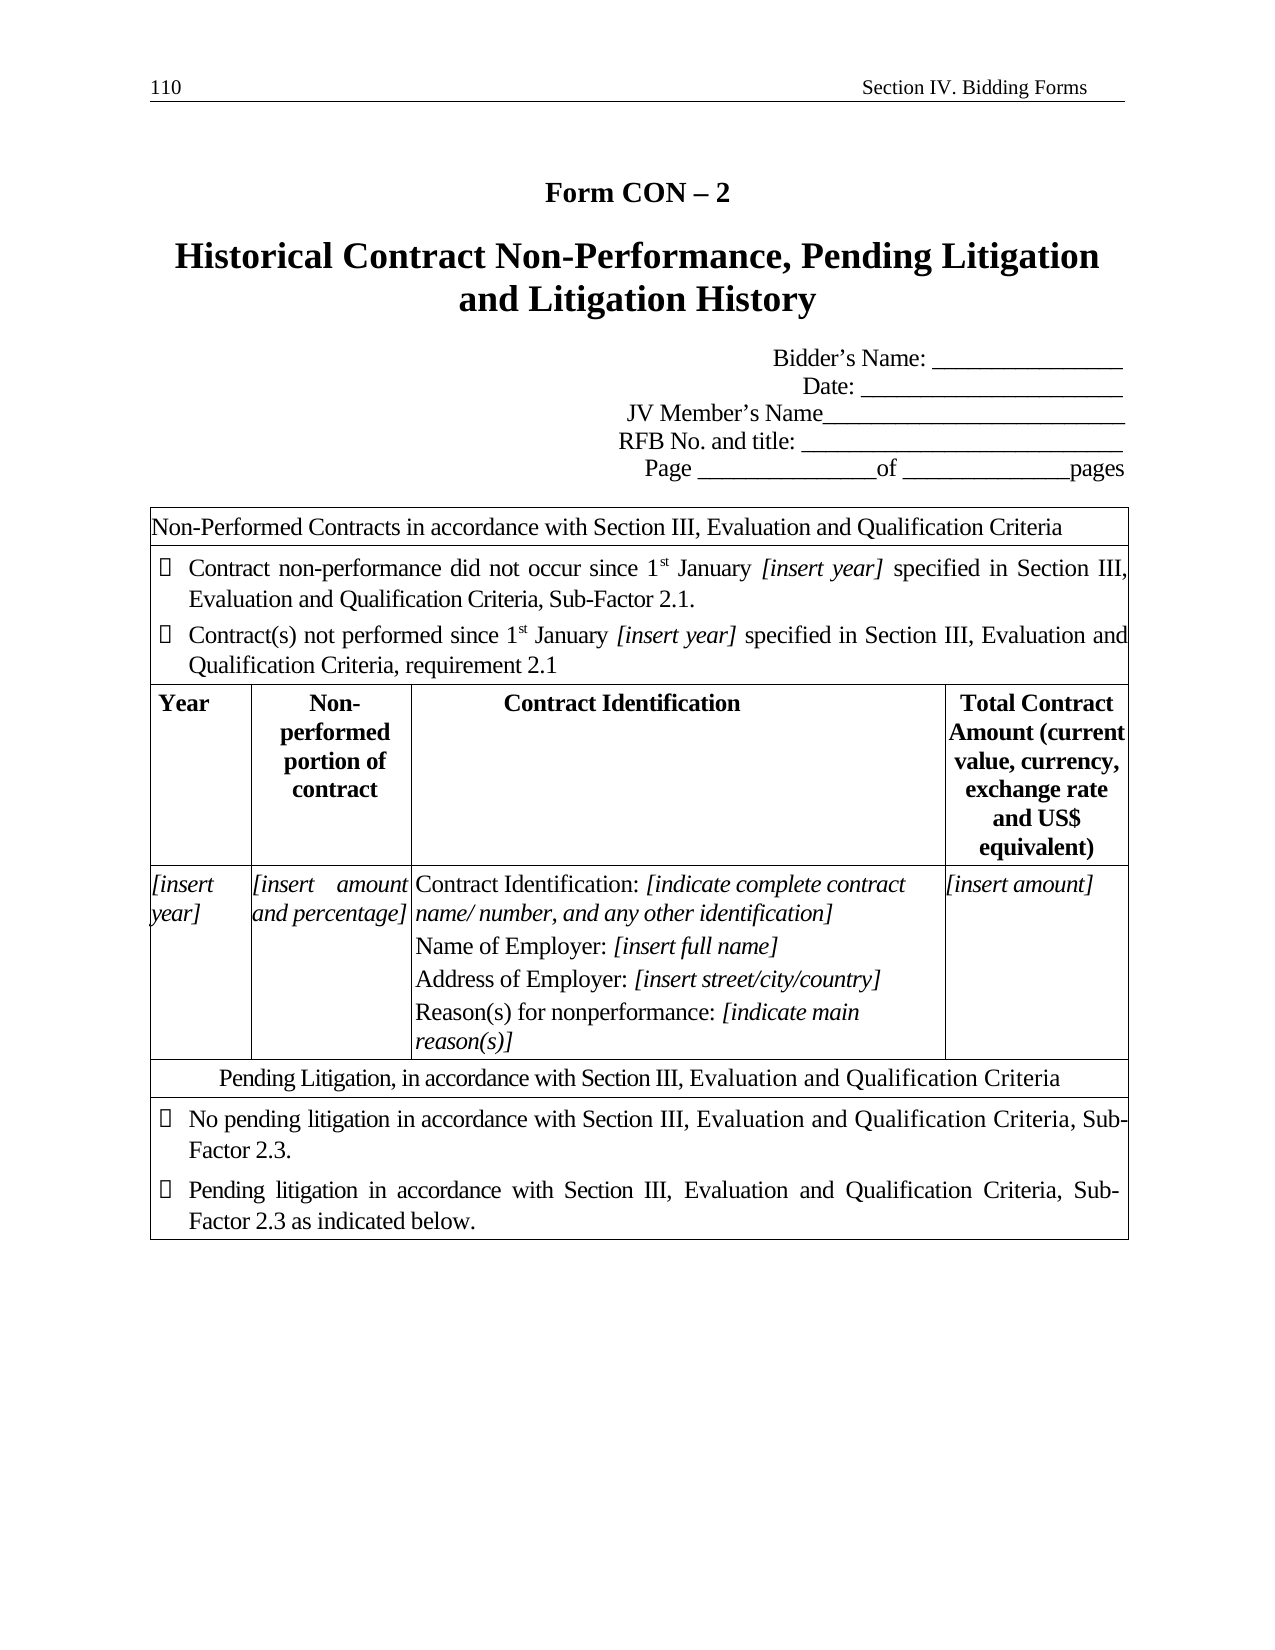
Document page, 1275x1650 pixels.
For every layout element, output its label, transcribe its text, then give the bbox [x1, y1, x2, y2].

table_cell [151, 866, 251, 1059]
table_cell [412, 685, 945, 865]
subtitle Historical Contract Non-Performance, Pending Litigation and Litigation History [150, 233, 1125, 320]
subtitle Form CON – 2 [150, 175, 1125, 208]
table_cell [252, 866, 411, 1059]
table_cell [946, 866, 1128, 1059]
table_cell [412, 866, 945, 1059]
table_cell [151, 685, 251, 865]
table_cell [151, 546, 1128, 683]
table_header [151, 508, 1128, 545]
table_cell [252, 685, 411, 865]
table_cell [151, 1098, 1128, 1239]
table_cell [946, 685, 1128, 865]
text Bidder’s Name: ________________ Date: ______________________ JV Member’s Name_________________________ RFB No. and title: ___________________________ Page _______________of ______________pages [150, 345, 1125, 482]
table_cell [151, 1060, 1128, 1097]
